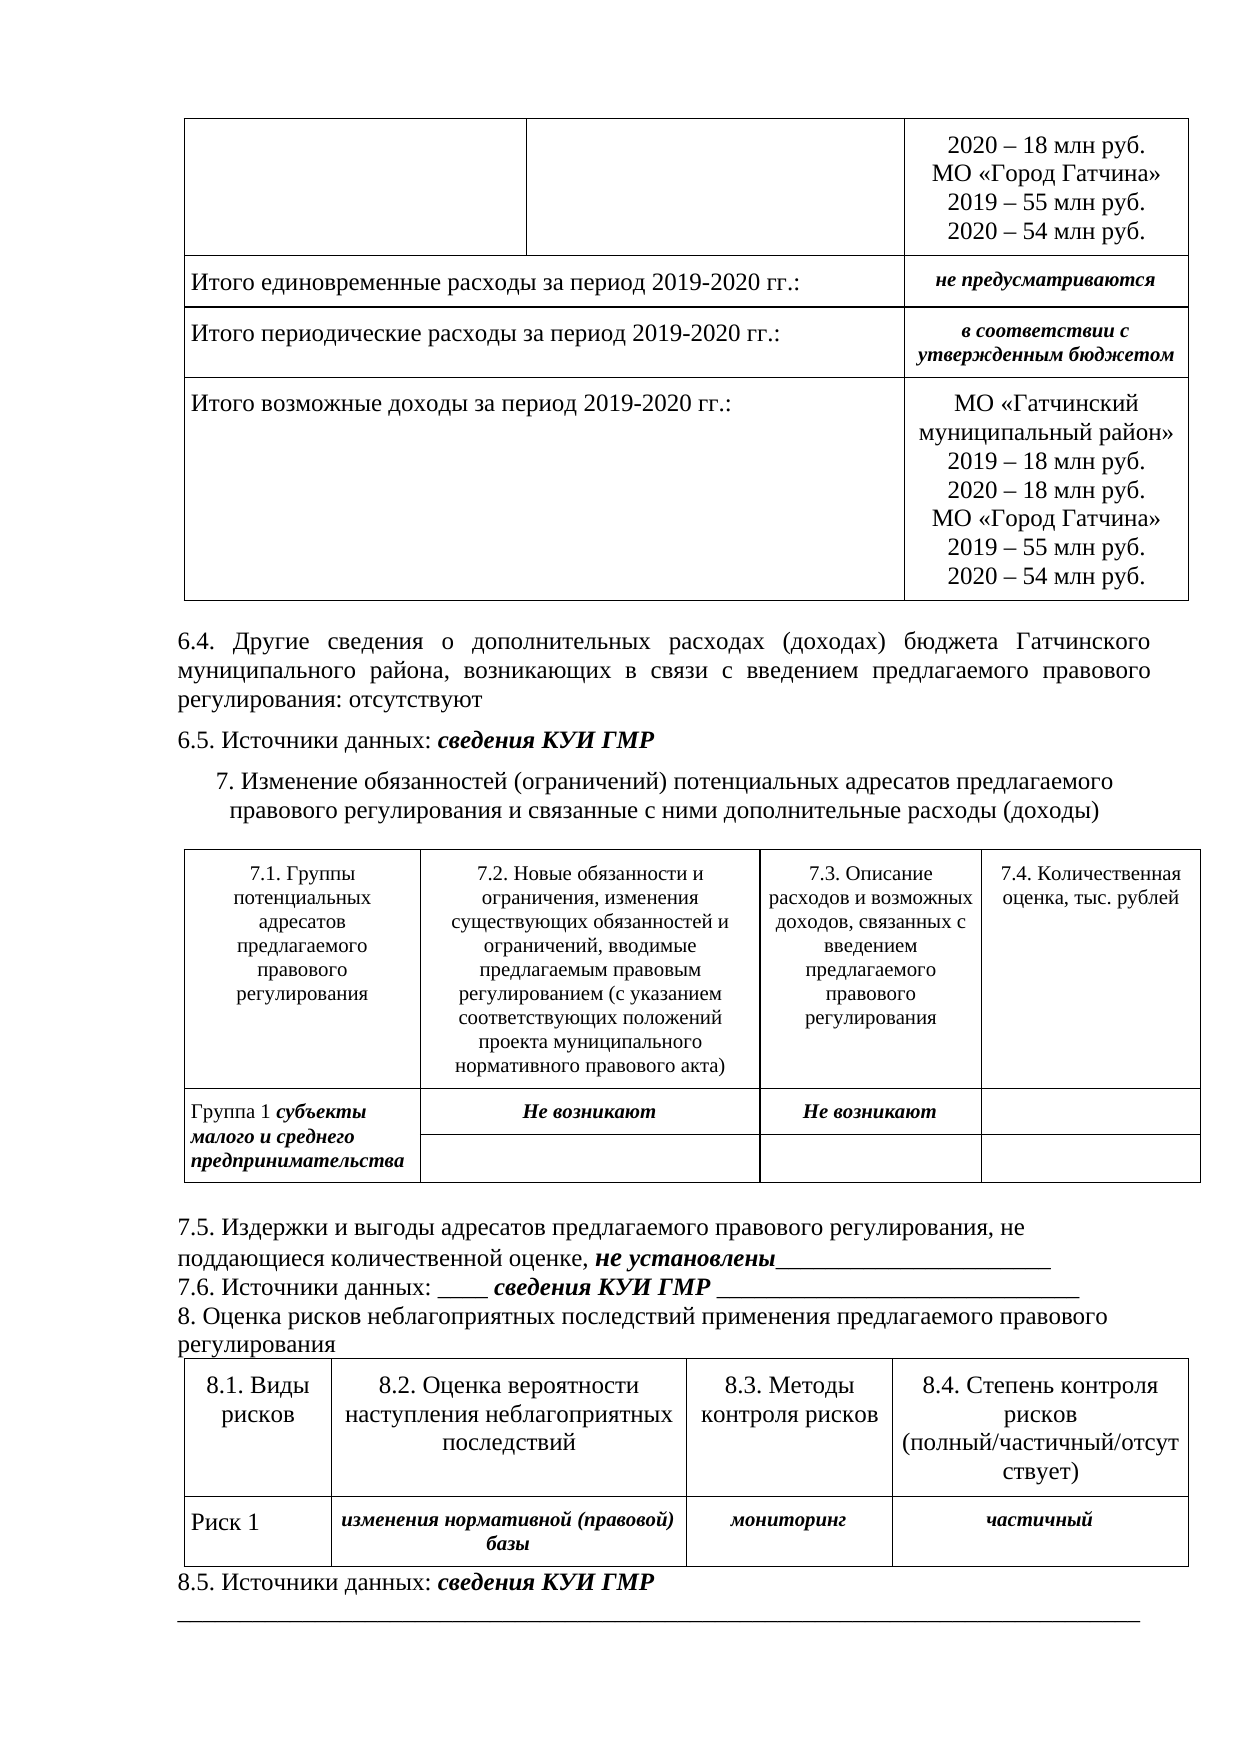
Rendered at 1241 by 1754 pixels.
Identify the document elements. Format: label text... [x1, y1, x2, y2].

table_header 7.4. Количественная оценка, тыс. рублей [982, 850, 1200, 1088]
table_cell Итого единовременные расходы за период 2019-2020 гг.: [185, 256, 904, 306]
table_cell Риск 1 [185, 1497, 331, 1566]
table_cell [761, 1135, 981, 1182]
text 6.5. Источники данных: сведения КУИ ГМР [177, 725, 1152, 754]
table_cell Не возникают [761, 1089, 981, 1134]
table_cell Итого возможные доходы за период 2019-2020 гг.: [185, 378, 904, 600]
table_cell Не возникают [421, 1089, 759, 1134]
table_header 8.1. Виды рисков [185, 1359, 331, 1496]
table_cell Группа 1 субъекты малого и среднего предпринимательства [185, 1089, 420, 1182]
text 7.5. Издержки и выгоды адресатов предлагаемого правового регулирования, не поддающиеся количественной оценке, не установлены______________________ [177, 1212, 1152, 1272]
table_header 8.4. Степень контроля рисков (полный/частичный/отсутствует) [893, 1359, 1188, 1496]
table_cell Итого периодические расходы за период 2019-2020 гг.: [185, 308, 904, 377]
table_cell мониторинг [687, 1497, 892, 1566]
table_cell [905, 119, 1188, 255]
table_cell не предусматриваются [905, 256, 1188, 306]
table_header 7.3. Описание расходов и возможных доходов, связанных с введением предлагаемого правового регулирования [761, 850, 981, 1088]
table_header 7.1. Группы потенциальных адресатов предлагаемого правового регулирования [185, 850, 420, 1088]
table_header 7.2. Новые обязанности и ограничения, изменения существующих обязанностей и ограничений, вводимые предлагаемым правовым регулированием (с указанием соответствующих положений проекта муниципального нормативного правового акта) [421, 850, 759, 1088]
text 8. Оценка рисков неблагоприятных последствий применения предлагаемого правового регулирования [177, 1301, 1152, 1358]
text 6.4. Другие сведения о дополнительных расходах (доходах) бюджета Гатчинского муниципального района, возникающих в связи с введением предлагаемого правового регулирования: отсутствуют [177, 626, 1152, 713]
table_cell МО «Гатчинский муниципальный район» 2019 – 18 млн руб. 2020 – 18 млн руб. МО «Город Гатчина» 2019 – 55 млн руб. 2020 – 54 млн руб. [905, 378, 1188, 600]
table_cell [527, 119, 904, 255]
text 8.5. Источники данных: сведения КУИ ГМР [177, 1567, 1152, 1596]
table_header 8.2. Оценка вероятности наступления неблагоприятных последствий [332, 1359, 686, 1496]
text 7.6. Источники данных: ____ сведения КУИ ГМР _____________________________ [177, 1272, 1152, 1301]
text 7. Изменение обязанностей (ограничений) потенциальных адресатов предлагаемого правового регулирования и связанные с ними дополнительные расходы (доходы) [177, 766, 1152, 824]
table_cell [421, 1135, 759, 1182]
text _____________________________________________________________________________ [177, 1596, 1152, 1624]
table_cell [982, 1135, 1200, 1182]
table_cell частичный [893, 1497, 1188, 1566]
table_cell изменения нормативной (правовой) базы [332, 1497, 686, 1566]
table_header 8.3. Методы контроля рисков [687, 1359, 892, 1496]
table_cell в соответствии с утвержденным бюджетом [905, 308, 1188, 377]
table_cell [982, 1089, 1200, 1134]
